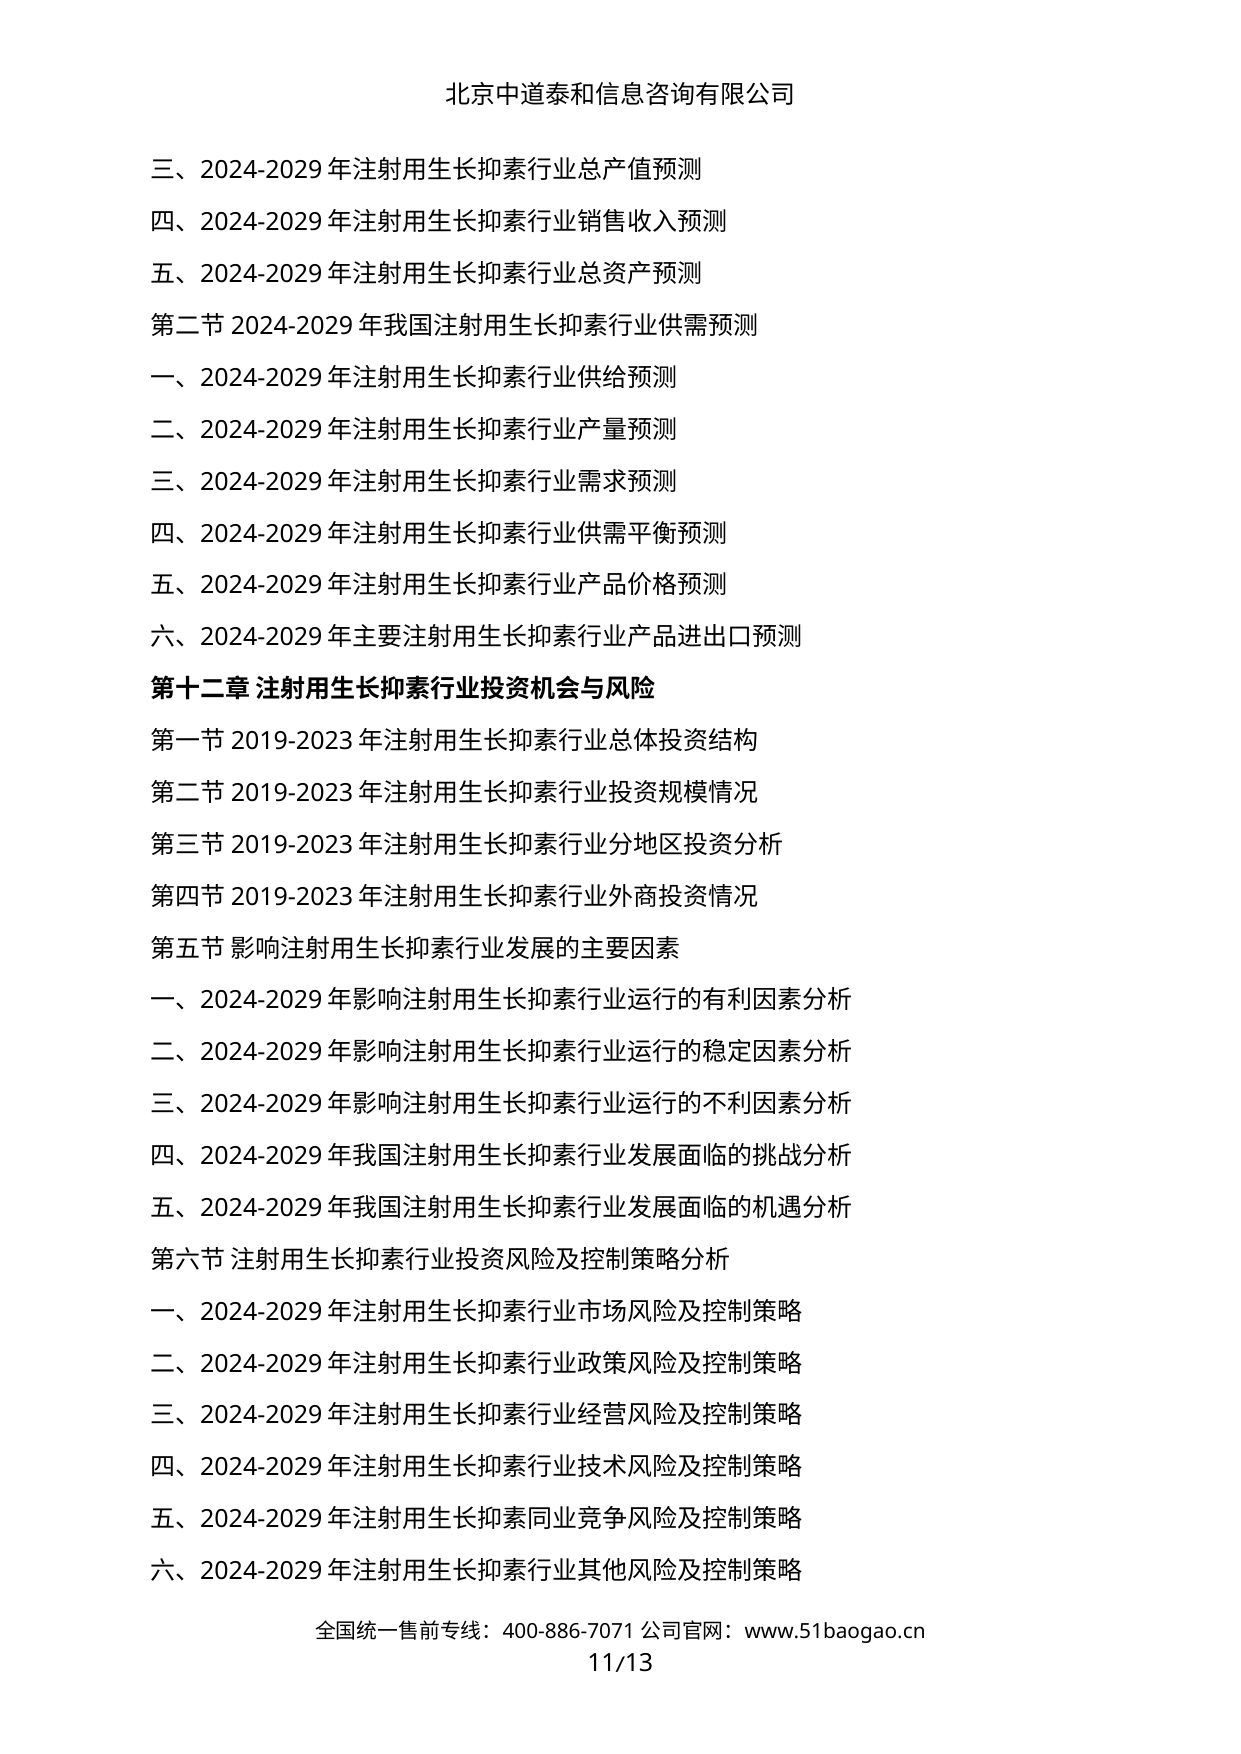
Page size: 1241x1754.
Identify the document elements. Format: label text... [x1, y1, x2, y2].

text 五、2024-2029年注射用生长抑素行业总资产预测 [150, 254, 1090, 290]
text 第二节 2019-2023年注射用生长抑素行业投资规模情况 [150, 772, 1090, 809]
text 三、2024-2029年注射用生长抑素行业经营风险及控制策略 [150, 1395, 1090, 1431]
text 三、2024-2029年注射用生长抑素行业需求预测 [150, 461, 1090, 497]
text 二、2024-2029年注射用生长抑素行业政策风险及控制策略 [150, 1343, 1090, 1379]
text 第六节 注射用生长抑素行业投资风险及控制策略分析 [150, 1239, 1090, 1276]
text 第一节 2019-2023年注射用生长抑素行业总体投资结构 [150, 721, 1090, 757]
text 第十二章 注射用生长抑素行业投资机会与风险 [150, 669, 1090, 705]
text 四、2024-2029年注射用生长抑素行业销售收入预测 [150, 202, 1090, 238]
text 三、2024-2029年注射用生长抑素行业总产值预测 [150, 150, 1090, 186]
text 二、2024-2029年影响注射用生长抑素行业运行的稳定因素分析 [150, 1032, 1090, 1068]
text 六、2024-2029年注射用生长抑素行业其他风险及控制策略 [150, 1551, 1090, 1587]
text 四、2024-2029年注射用生长抑素行业供需平衡预测 [150, 513, 1090, 549]
text 第五节 影响注射用生长抑素行业发展的主要因素 [150, 928, 1090, 964]
text 一、2024-2029年注射用生长抑素行业市场风险及控制策略 [150, 1291, 1090, 1327]
text 五、2024-2029年注射用生长抑素行业产品价格预测 [150, 565, 1090, 601]
text 四、2024-2029年注射用生长抑素行业技术风险及控制策略 [150, 1447, 1090, 1483]
text 一、2024-2029年注射用生长抑素行业供给预测 [150, 357, 1090, 394]
text 六、2024-2029年主要注射用生长抑素行业产品进出口预测 [150, 617, 1090, 653]
text 第四节 2019-2023年注射用生长抑素行业外商投资情况 [150, 876, 1090, 912]
text 五、2024-2029年我国注射用生长抑素行业发展面临的机遇分析 [150, 1187, 1090, 1224]
text 三、2024-2029年影响注射用生长抑素行业运行的不利因素分析 [150, 1084, 1090, 1120]
text 第二节 2024-2029年我国注射用生长抑素行业供需预测 [150, 306, 1090, 342]
text 第三节 2019-2023年注射用生长抑素行业分地区投资分析 [150, 824, 1090, 861]
text 二、2024-2029年注射用生长抑素行业产量预测 [150, 409, 1090, 446]
text 四、2024-2029年我国注射用生长抑素行业发展面临的挑战分析 [150, 1136, 1090, 1172]
text 一、2024-2029年影响注射用生长抑素行业运行的有利因素分析 [150, 980, 1090, 1016]
text 五、2024-2029年注射用生长抑素同业竞争风险及控制策略 [150, 1499, 1090, 1535]
